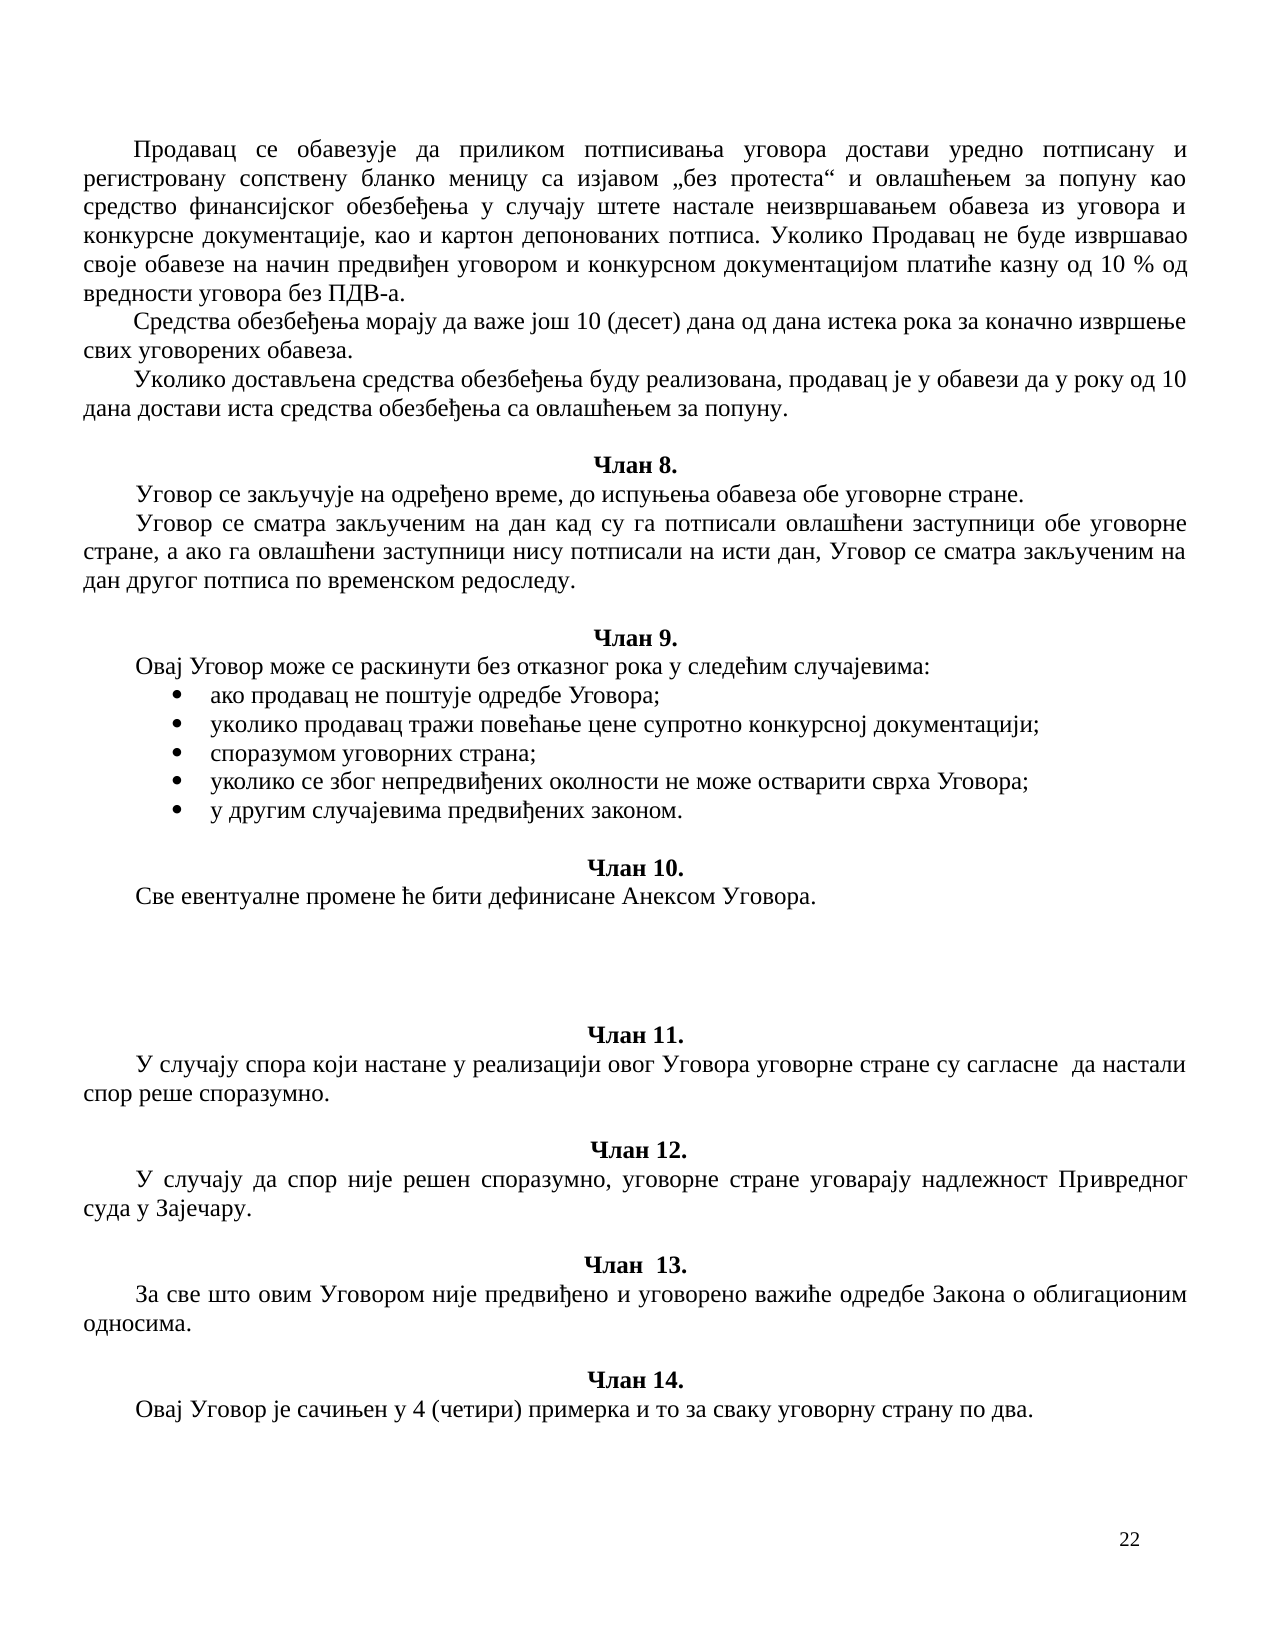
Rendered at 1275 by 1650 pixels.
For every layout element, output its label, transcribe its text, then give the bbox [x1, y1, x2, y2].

text Средства обезбеђења морају да важе још 10 (десет) дана од дана истека рока за коначно извршење свих уговорених обавеза. [83, 306, 1188, 364]
text У случају да спор није решен споразумно, уговорне стране уговарају надлежност Привредног суда у Зајечару. [83, 1164, 1188, 1222]
text Овај Уговор је сачињен у 4 (четири) примерка и то за сваку уговорну страну по два. [83, 1394, 1188, 1423]
text Уколико достављена средства обезбеђења буду реализована, продавац је у обавези да у року од 10 дана достави иста средства обезбеђења са овлашћењем за попуну. [83, 364, 1188, 421]
text Члан 9. [83, 623, 1188, 651]
list ако продавац не поштује одредбе Уговора; [173, 680, 1188, 709]
text У случају спора који настане у реализацији овог Уговора уговорне стране су сагласне да настали спор реше споразумно. [83, 1049, 1188, 1107]
text Члан 11. [83, 1020, 1188, 1049]
text За све што овим Уговором није предвиђено и уговорено важиће одредбе Закона о облигационим односима. [83, 1279, 1188, 1337]
list уколико продавац тражи повећање цене супротно конкурсној документацији; [173, 709, 1188, 738]
text Члан 10. [83, 853, 1188, 881]
text Све евентуалне промене ће бити дефинисане Анексом Уговора. [83, 881, 1188, 910]
list споразумом уговорних страна; [173, 738, 1188, 766]
text Члан 12. [83, 1135, 1188, 1164]
text Продавац се обавезује да приликом потписивања уговора достави уредно потписану и регистровану сопствену бланко меницу са изјавом „без протеста“ и овлашћењем за попуну као средство финансијског обезбеђења у случају штете настале неизвршавањем обавеза из уговора и конкурсне документације, као и картон депонованих потписа. Уколико Продавац не буде извршавао своје обавезе на начин предвиђен уговором и конкурсном документацијом платиће казну од 10 % од вредности уговора без ПДВ-а. [83, 134, 1188, 306]
text Члан 14. [83, 1365, 1188, 1394]
list уколико се због непредвиђених околности не може остварити сврха Уговора; [173, 766, 1188, 795]
text Члан 13. [83, 1250, 1188, 1279]
text Члан 8. [83, 450, 1188, 479]
text Овај Уговор може се раскинути без отказног рока у следећим случајевима: [83, 651, 1188, 680]
text Уговор се закључује на одређено време, до испуњења обавеза обе уговорне стране. [83, 479, 1188, 508]
list у другим случајевима предвиђених законом. [173, 795, 1188, 824]
text Уговор се сматра закљученим на дан кад су га потписали овлашћени заступници обе уговорне стране, а ако га овлашћени заступници нису потписали на исти дан, Уговор се сматра закљученим на дан другог потписа по временском редоследу. [83, 508, 1188, 594]
